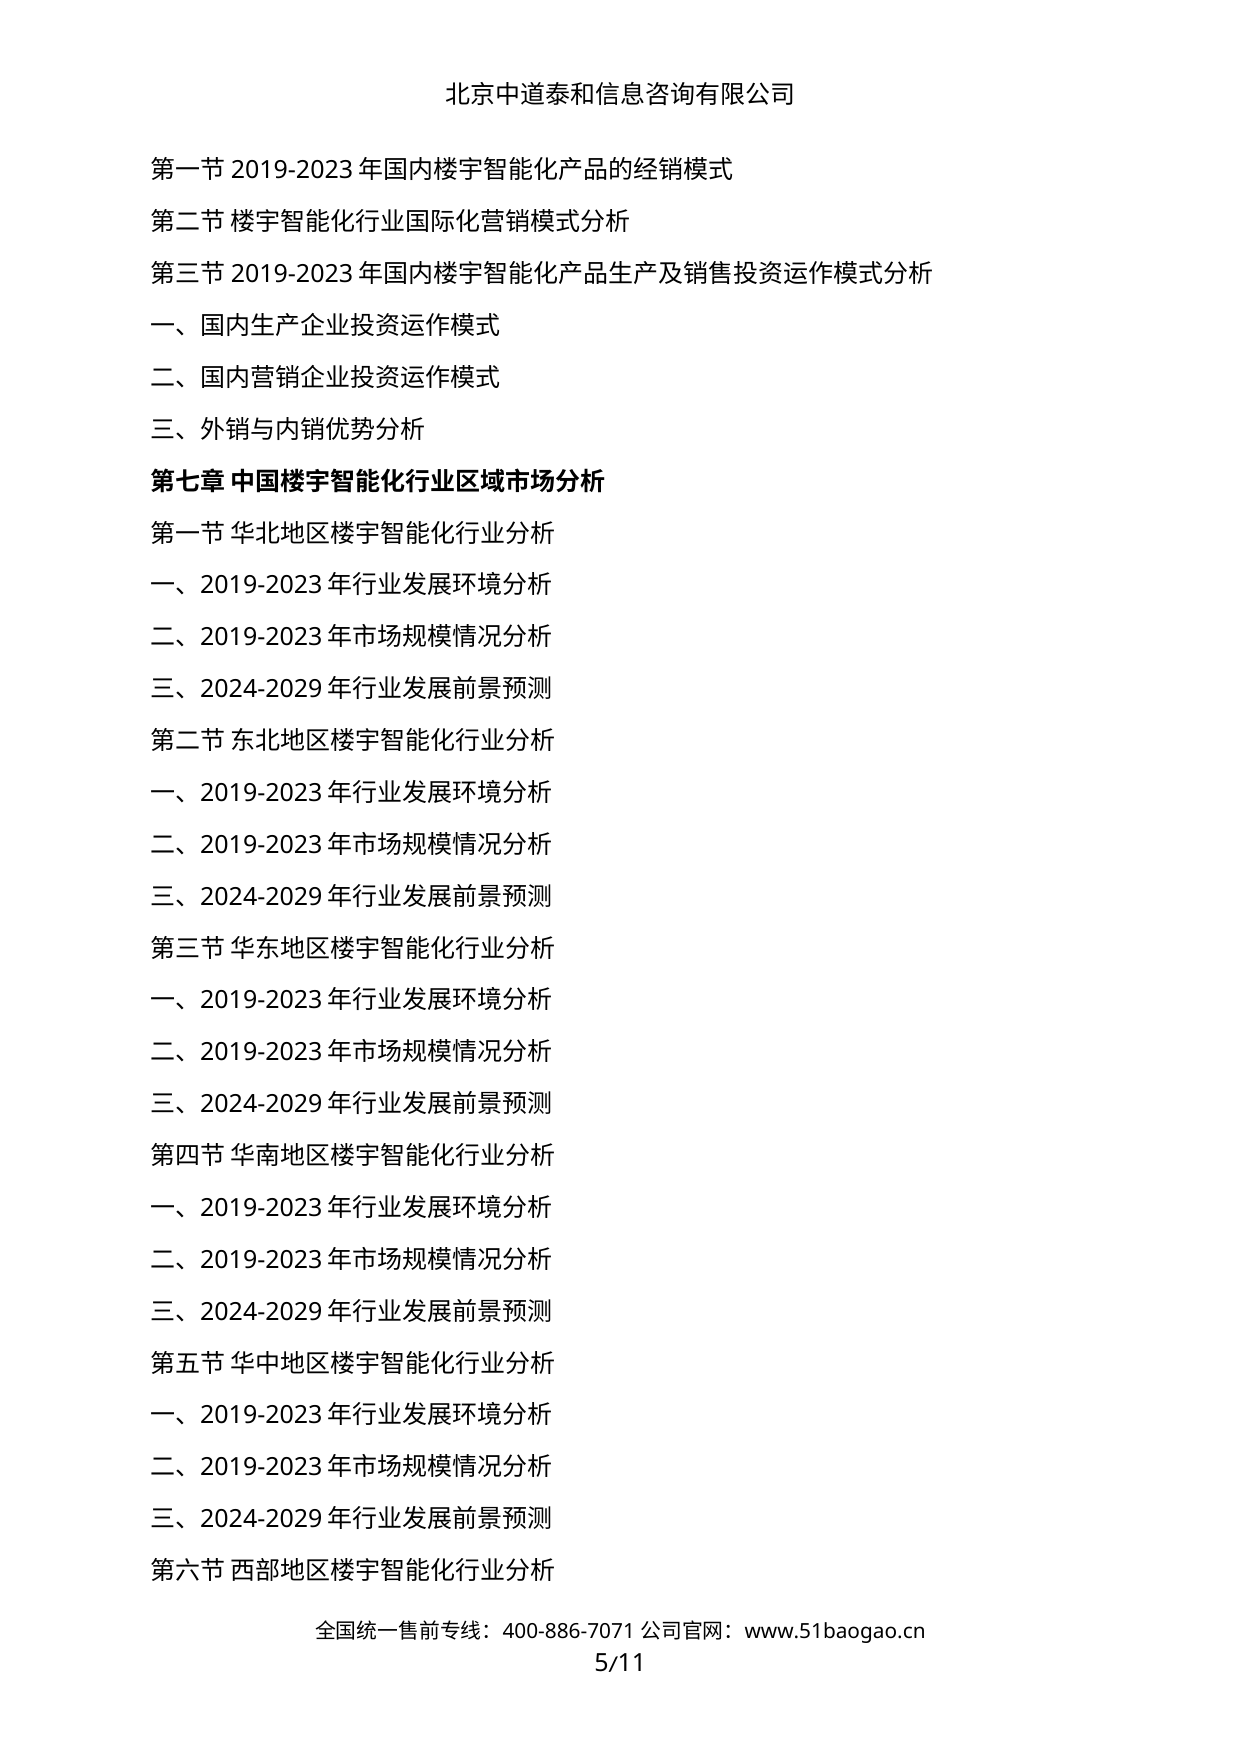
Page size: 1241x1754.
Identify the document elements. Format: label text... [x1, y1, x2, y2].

text 三、2024-2029年行业发展前景预测 [150, 876, 1090, 912]
text 三、2024-2029年行业发展前景预测 [150, 1084, 1090, 1120]
text 第六节 西部地区楼宇智能化行业分析 [150, 1551, 1090, 1587]
text 一、2019-2023年行业发展环境分析 [150, 772, 1090, 809]
text 第二节 东北地区楼宇智能化行业分析 [150, 721, 1090, 757]
text 三、2024-2029年行业发展前景预测 [150, 1291, 1090, 1327]
text 一、2019-2023年行业发展环境分析 [150, 565, 1090, 601]
text 三、2024-2029年行业发展前景预测 [150, 669, 1090, 705]
text 第一节 2019-2023年国内楼宇智能化产品的经销模式 [150, 150, 1090, 186]
text 第五节 华中地区楼宇智能化行业分析 [150, 1343, 1090, 1379]
text 三、2024-2029年行业发展前景预测 [150, 1499, 1090, 1535]
text 第二节 楼宇智能化行业国际化营销模式分析 [150, 202, 1090, 238]
text 第三节 2019-2023年国内楼宇智能化产品生产及销售投资运作模式分析 [150, 254, 1090, 290]
text 一、2019-2023年行业发展环境分析 [150, 1187, 1090, 1224]
text 一、国内生产企业投资运作模式 [150, 306, 1090, 342]
text 二、2019-2023年市场规模情况分析 [150, 1032, 1090, 1068]
text 二、2019-2023年市场规模情况分析 [150, 617, 1090, 653]
text 二、2019-2023年市场规模情况分析 [150, 1447, 1090, 1483]
text 第三节 华东地区楼宇智能化行业分析 [150, 928, 1090, 964]
text 二、国内营销企业投资运作模式 [150, 357, 1090, 394]
text 二、2019-2023年市场规模情况分析 [150, 824, 1090, 861]
text 一、2019-2023年行业发展环境分析 [150, 980, 1090, 1016]
text 第四节 华南地区楼宇智能化行业分析 [150, 1136, 1090, 1172]
text 一、2019-2023年行业发展环境分析 [150, 1395, 1090, 1431]
text 第七章 中国楼宇智能化行业区域市场分析 [150, 461, 1090, 497]
text 三、外销与内销优势分析 [150, 409, 1090, 446]
text 第一节 华北地区楼宇智能化行业分析 [150, 513, 1090, 549]
text 二、2019-2023年市场规模情况分析 [150, 1239, 1090, 1276]
